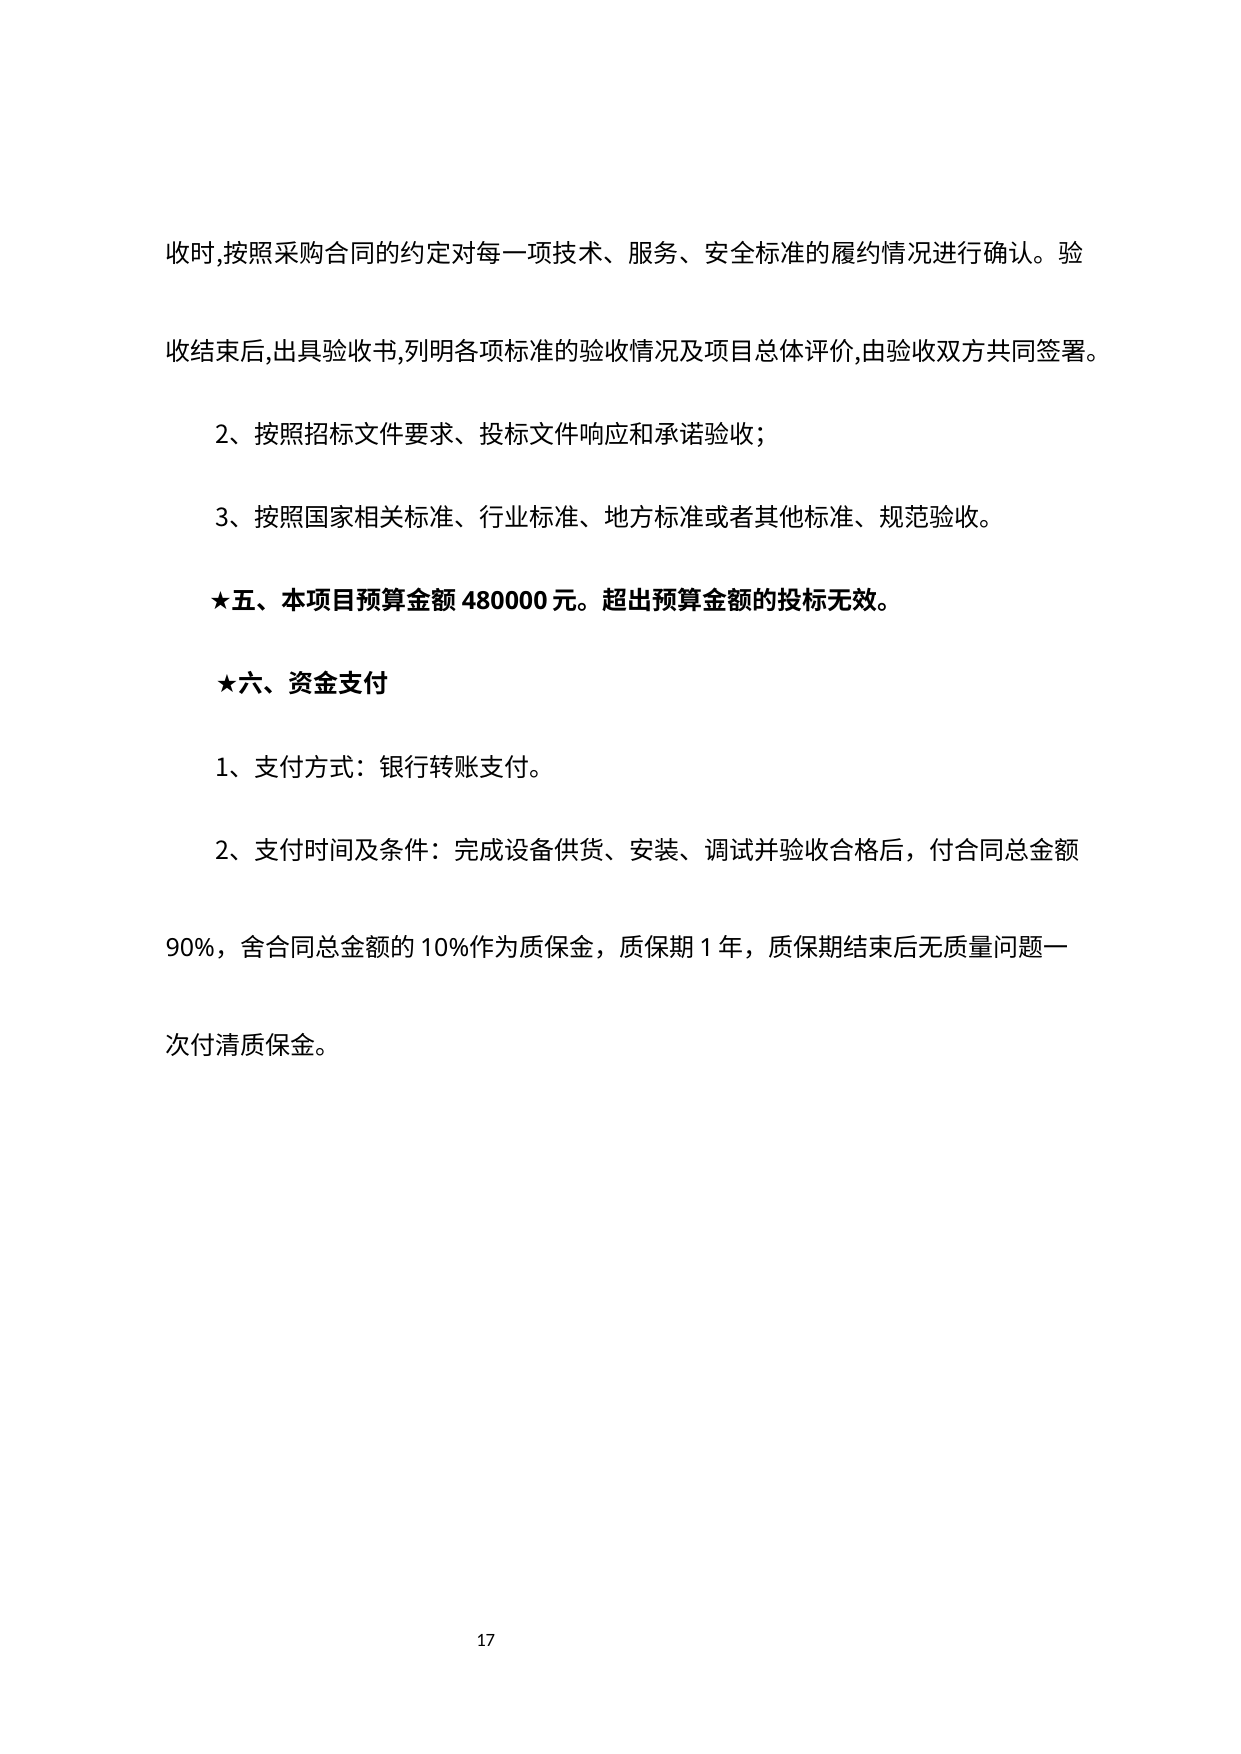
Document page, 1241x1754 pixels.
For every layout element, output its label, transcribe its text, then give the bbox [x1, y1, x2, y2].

text ★六、资金支付 [165, 649, 1087, 714]
text 3、按照国家相关标准、行业标准、地方标准或者其他标准、规范验收。 [165, 483, 1087, 548]
text 2、按照招标文件要求、投标文件响应和承诺验收； [165, 400, 1087, 465]
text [165, 219, 1087, 382]
text 1、支付方式：银行转账支付。 [165, 733, 1087, 798]
text ★五、本项目预算金额480000元。超出预算金额的投标无效。 [165, 566, 1087, 631]
text 2、支付时间及条件：完成设备供货、安装、调试并验收合格后，付合同总金额90%，舍合同总金额的10%作为质保金，质保期1年，质保期结束后无质量问题一次付清质保金。 [165, 816, 1087, 1076]
